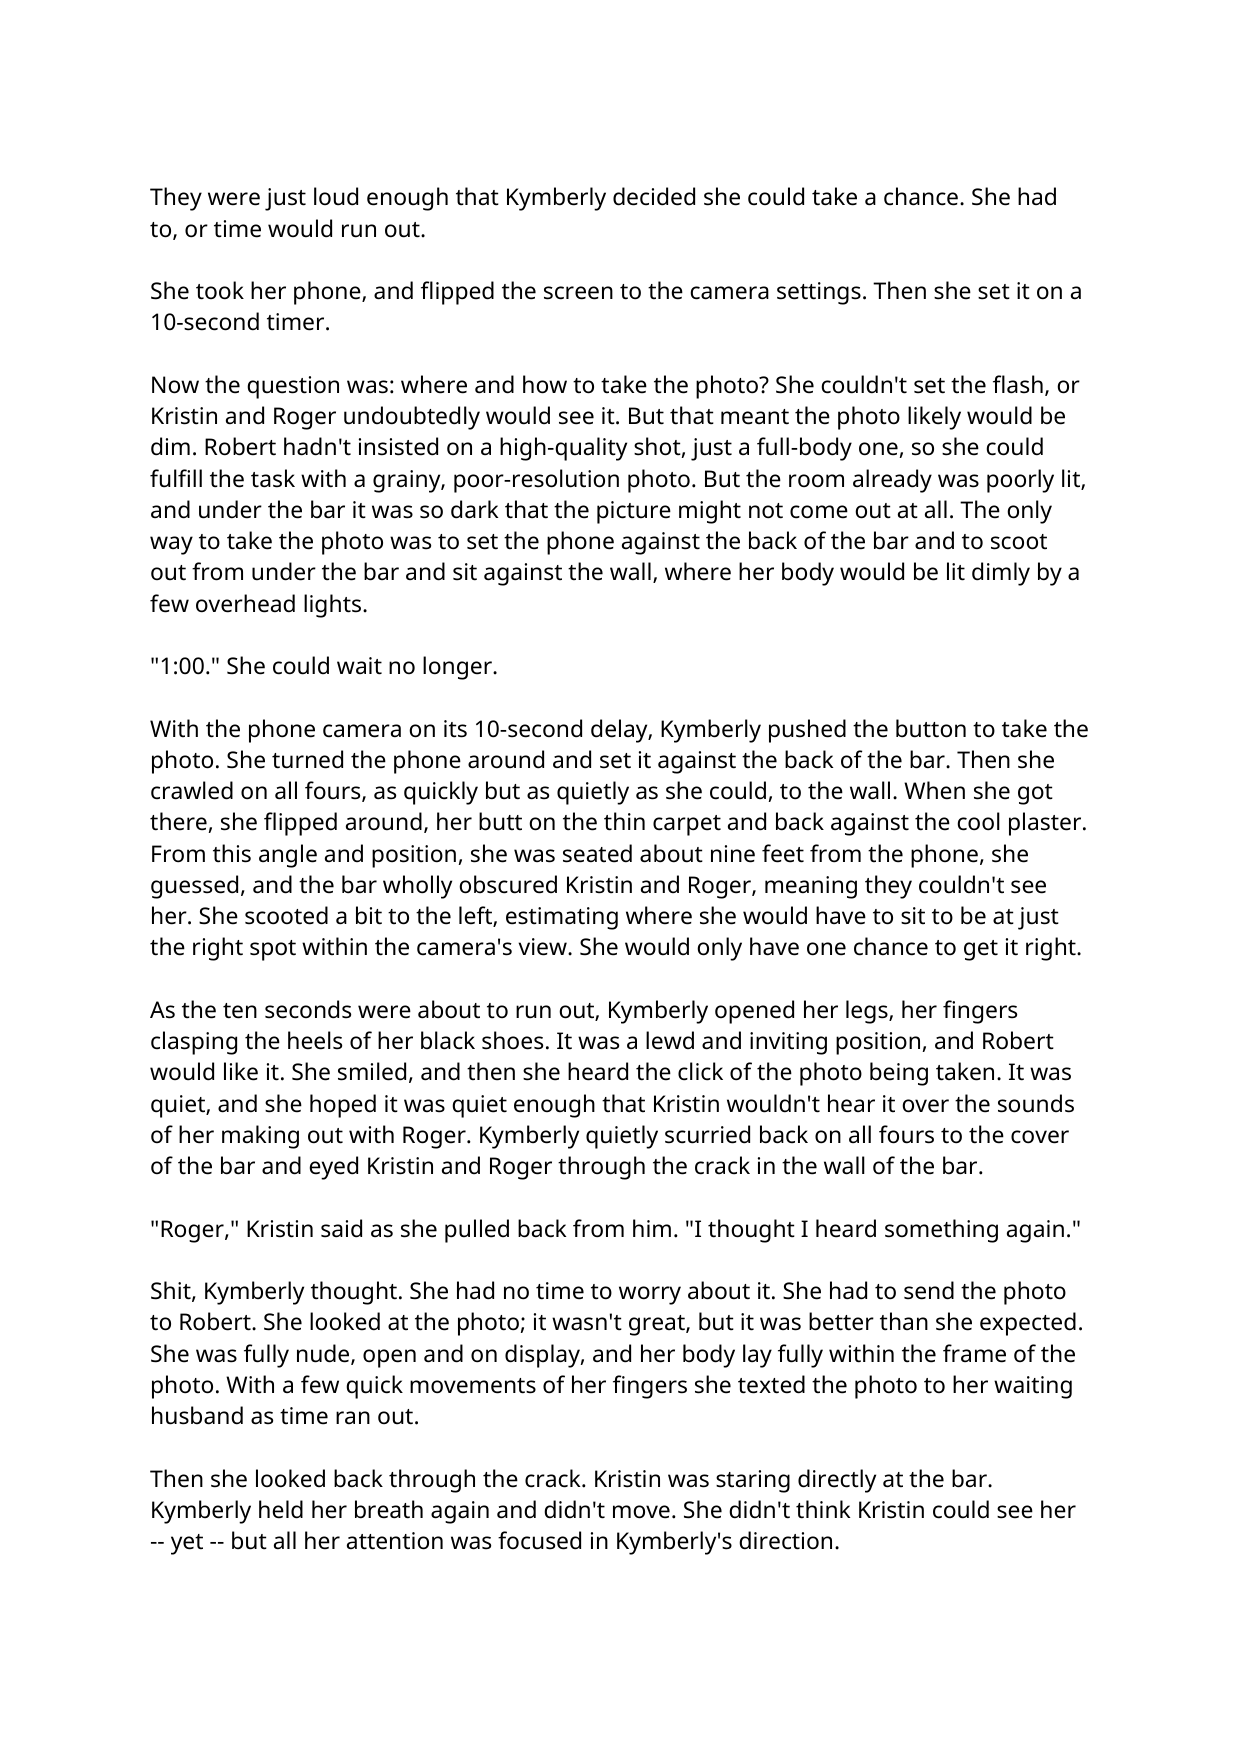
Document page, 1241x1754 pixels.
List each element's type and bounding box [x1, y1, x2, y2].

text [150, 150, 1090, 1587]
